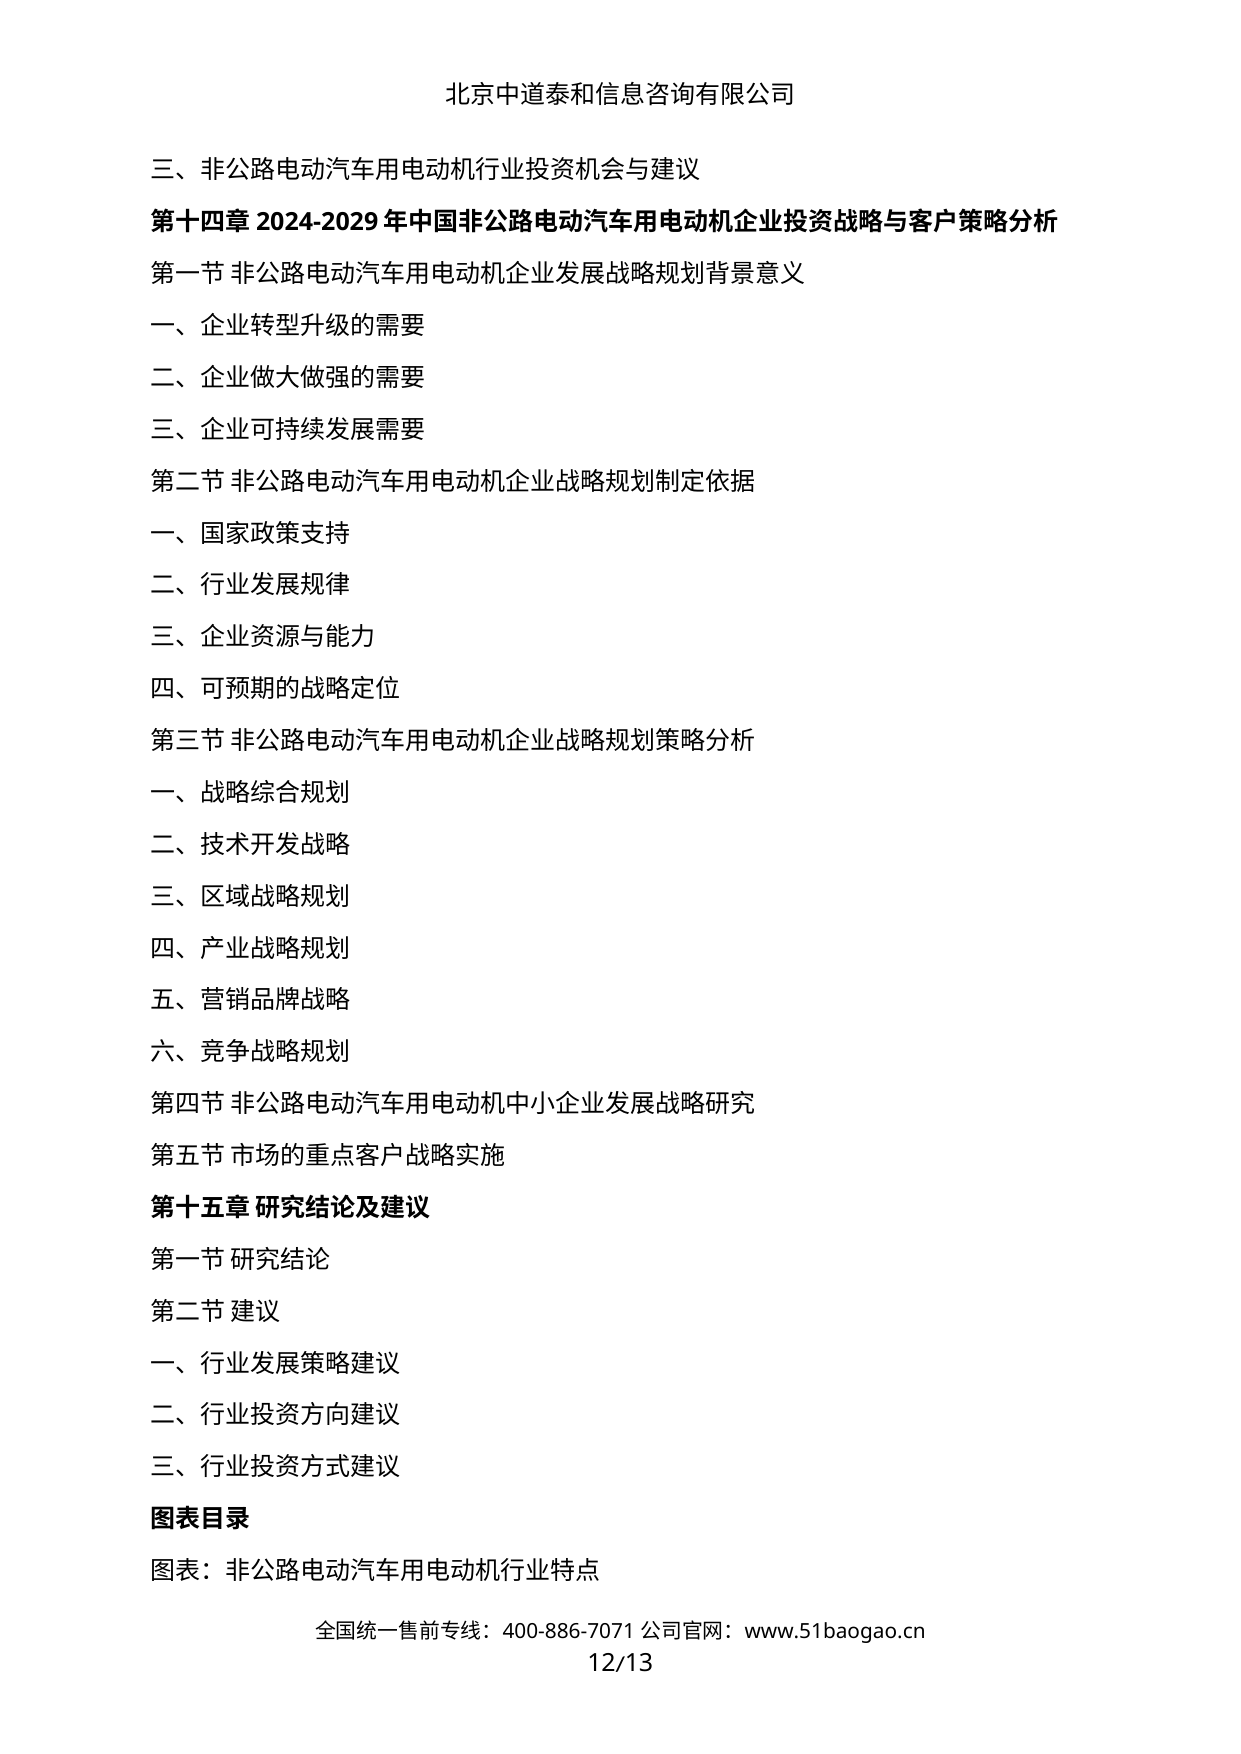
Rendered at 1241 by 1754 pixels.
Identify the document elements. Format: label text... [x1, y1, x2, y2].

text 第一节 非公路电动汽车用电动机企业发展战略规划背景意义 [150, 254, 1090, 290]
text 三、行业投资方式建议 [150, 1447, 1090, 1483]
text 三、非公路电动汽车用电动机行业投资机会与建议 [150, 150, 1090, 186]
text 一、国家政策支持 [150, 513, 1090, 549]
text 第一节 研究结论 [150, 1239, 1090, 1276]
text 一、战略综合规划 [150, 772, 1090, 809]
text 四、可预期的战略定位 [150, 669, 1090, 705]
text 第十五章 研究结论及建议 [150, 1187, 1090, 1224]
text 四、产业战略规划 [150, 928, 1090, 964]
text 二、企业做大做强的需要 [150, 357, 1090, 394]
text 第四节 非公路电动汽车用电动机中小企业发展战略研究 [150, 1084, 1090, 1120]
text 二、技术开发战略 [150, 824, 1090, 861]
text 五、营销品牌战略 [150, 980, 1090, 1016]
text 图表：非公路电动汽车用电动机行业特点 [150, 1551, 1090, 1587]
text 第十四章 2024-2029年中国非公路电动汽车用电动机企业投资战略与客户策略分析 [150, 202, 1090, 238]
text 第二节 建议 [150, 1291, 1090, 1327]
text 三、企业资源与能力 [150, 617, 1090, 653]
text 图表目录 [150, 1499, 1090, 1535]
text 第五节 市场的重点客户战略实施 [150, 1136, 1090, 1172]
text 一、行业发展策略建议 [150, 1343, 1090, 1379]
text 第三节 非公路电动汽车用电动机企业战略规划策略分析 [150, 721, 1090, 757]
text 一、企业转型升级的需要 [150, 306, 1090, 342]
text 二、行业发展规律 [150, 565, 1090, 601]
text 六、竞争战略规划 [150, 1032, 1090, 1068]
text 第二节 非公路电动汽车用电动机企业战略规划制定依据 [150, 461, 1090, 497]
text 二、行业投资方向建议 [150, 1395, 1090, 1431]
text 三、企业可持续发展需要 [150, 409, 1090, 446]
text 三、区域战略规划 [150, 876, 1090, 912]
